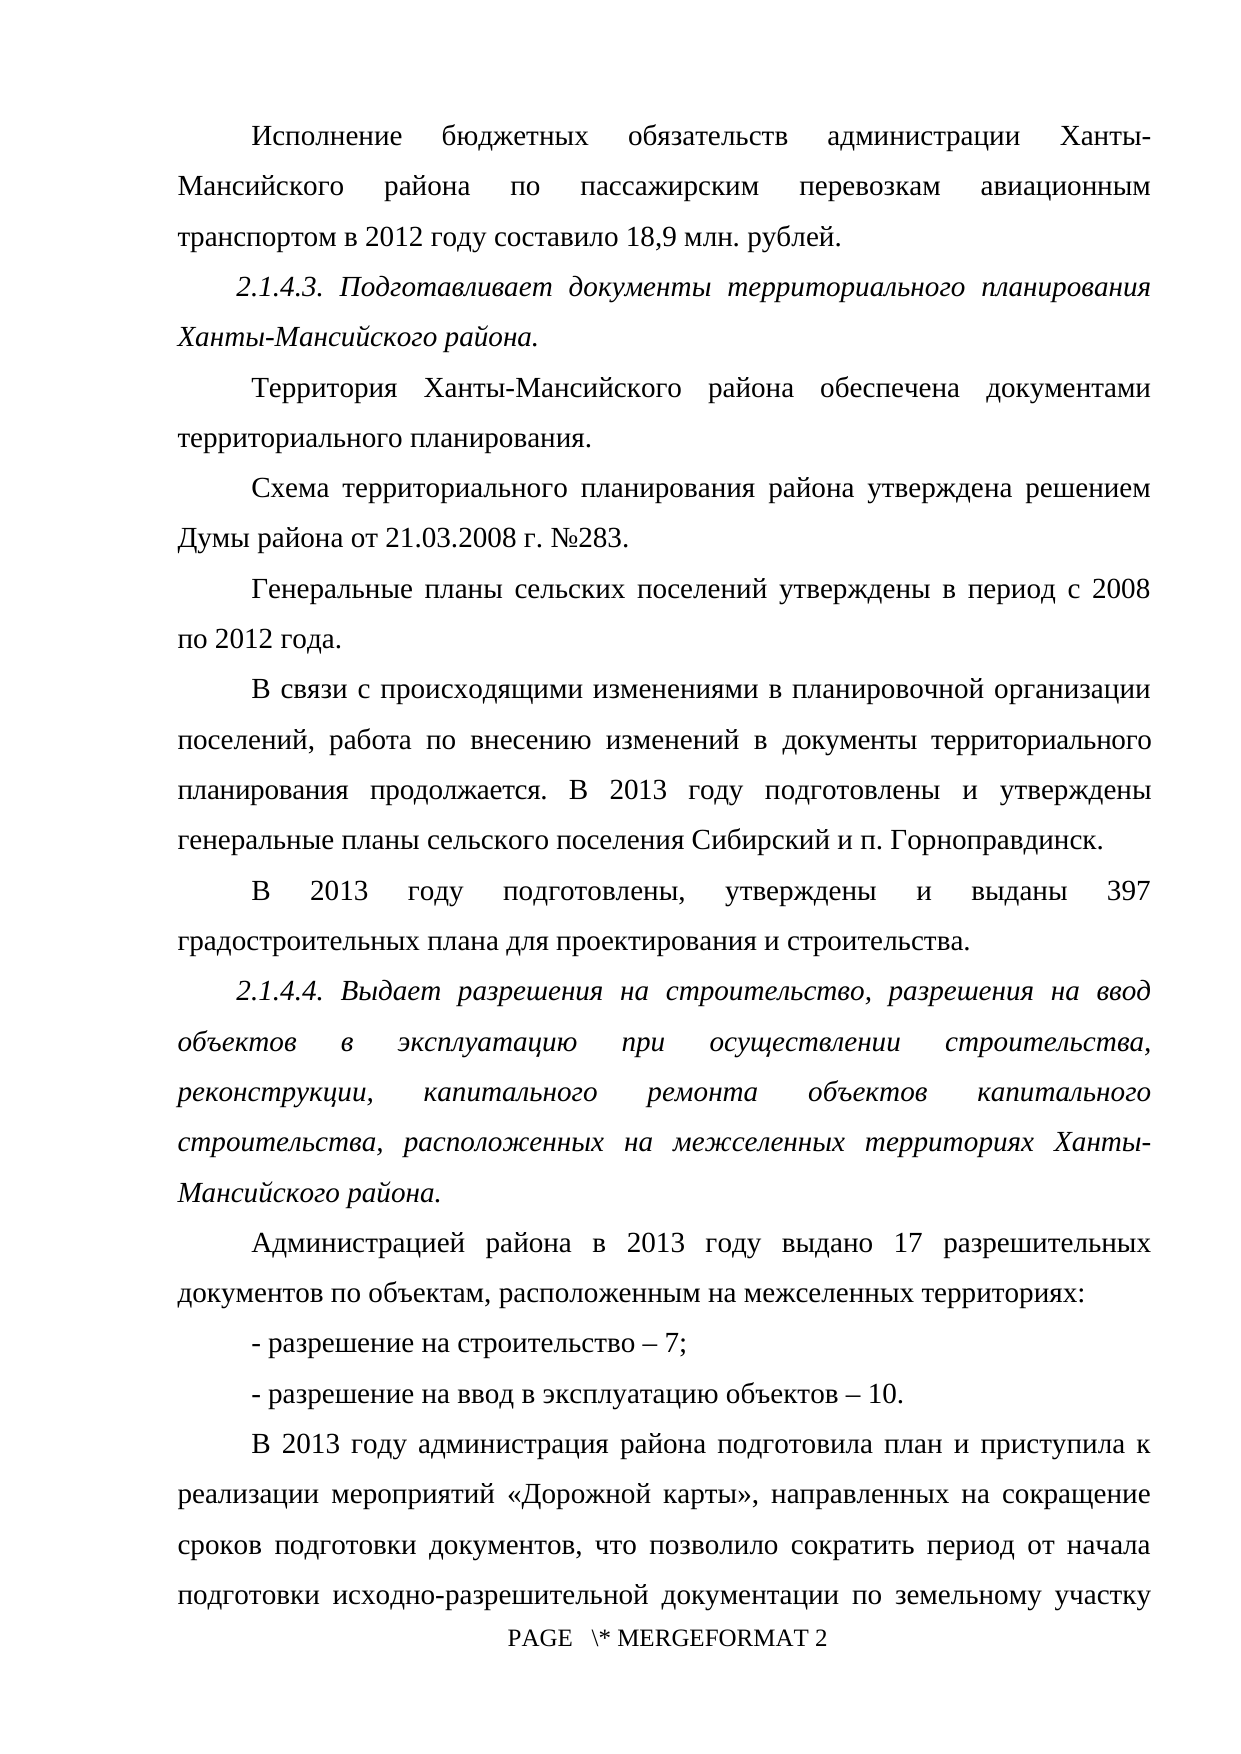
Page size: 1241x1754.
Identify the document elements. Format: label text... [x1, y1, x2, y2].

text - разрешение на строительство – 7; [177, 1326, 1152, 1359]
text Администрацией района в 2013 году выдано 17 разрешительных документов по объектам, расположенным на межселенных территориях: [177, 1225, 1152, 1309]
text 2.1.4.4. Выдает разрешения на строительство, разрешения на ввод объектов в эксплуатацию при осуществлении строительства, реконструкции, капитального ремонта объектов капитального строительства, расположенных на межселенных территориях Ханты-Мансийского района. [177, 973, 1152, 1208]
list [177, 1426, 1152, 1611]
text Генеральные планы сельских поселений утверждены в период с 2008 по 2012 года. [177, 571, 1152, 655]
text В связи с происходящими изменениями в планировочной организации поселений, работа по внесению изменений в документы территориального планирования продолжается. В 2013 году подготовлены и утверждены генеральные планы сельского поселения Сибирский и п. Горноправдинск. [177, 672, 1152, 856]
text Схема территориального планирования района утверждена решением Думы района от 21.03.2008 г. №283. [177, 470, 1152, 554]
text 2.1.4.3. Подготавливает документы территориального планирования Ханты-Мансийского района. [177, 269, 1152, 353]
text Исполнение бюджетных обязательств администрации Ханты-Мансийского района по пассажирским перевозкам авиационным транспортом в 2012 году составило 18,9 млн. рублей. [177, 118, 1152, 252]
list - разрешение на ввод в эксплуатацию объектов – 10. [177, 1376, 1152, 1409]
text Территория Ханты-Мансийского района обеспечена документами территориального планирования. [177, 370, 1152, 453]
text В 2013 году подготовлены, утверждены и выданы 397 градостроительных плана для проектирования и строительства. [177, 873, 1152, 957]
